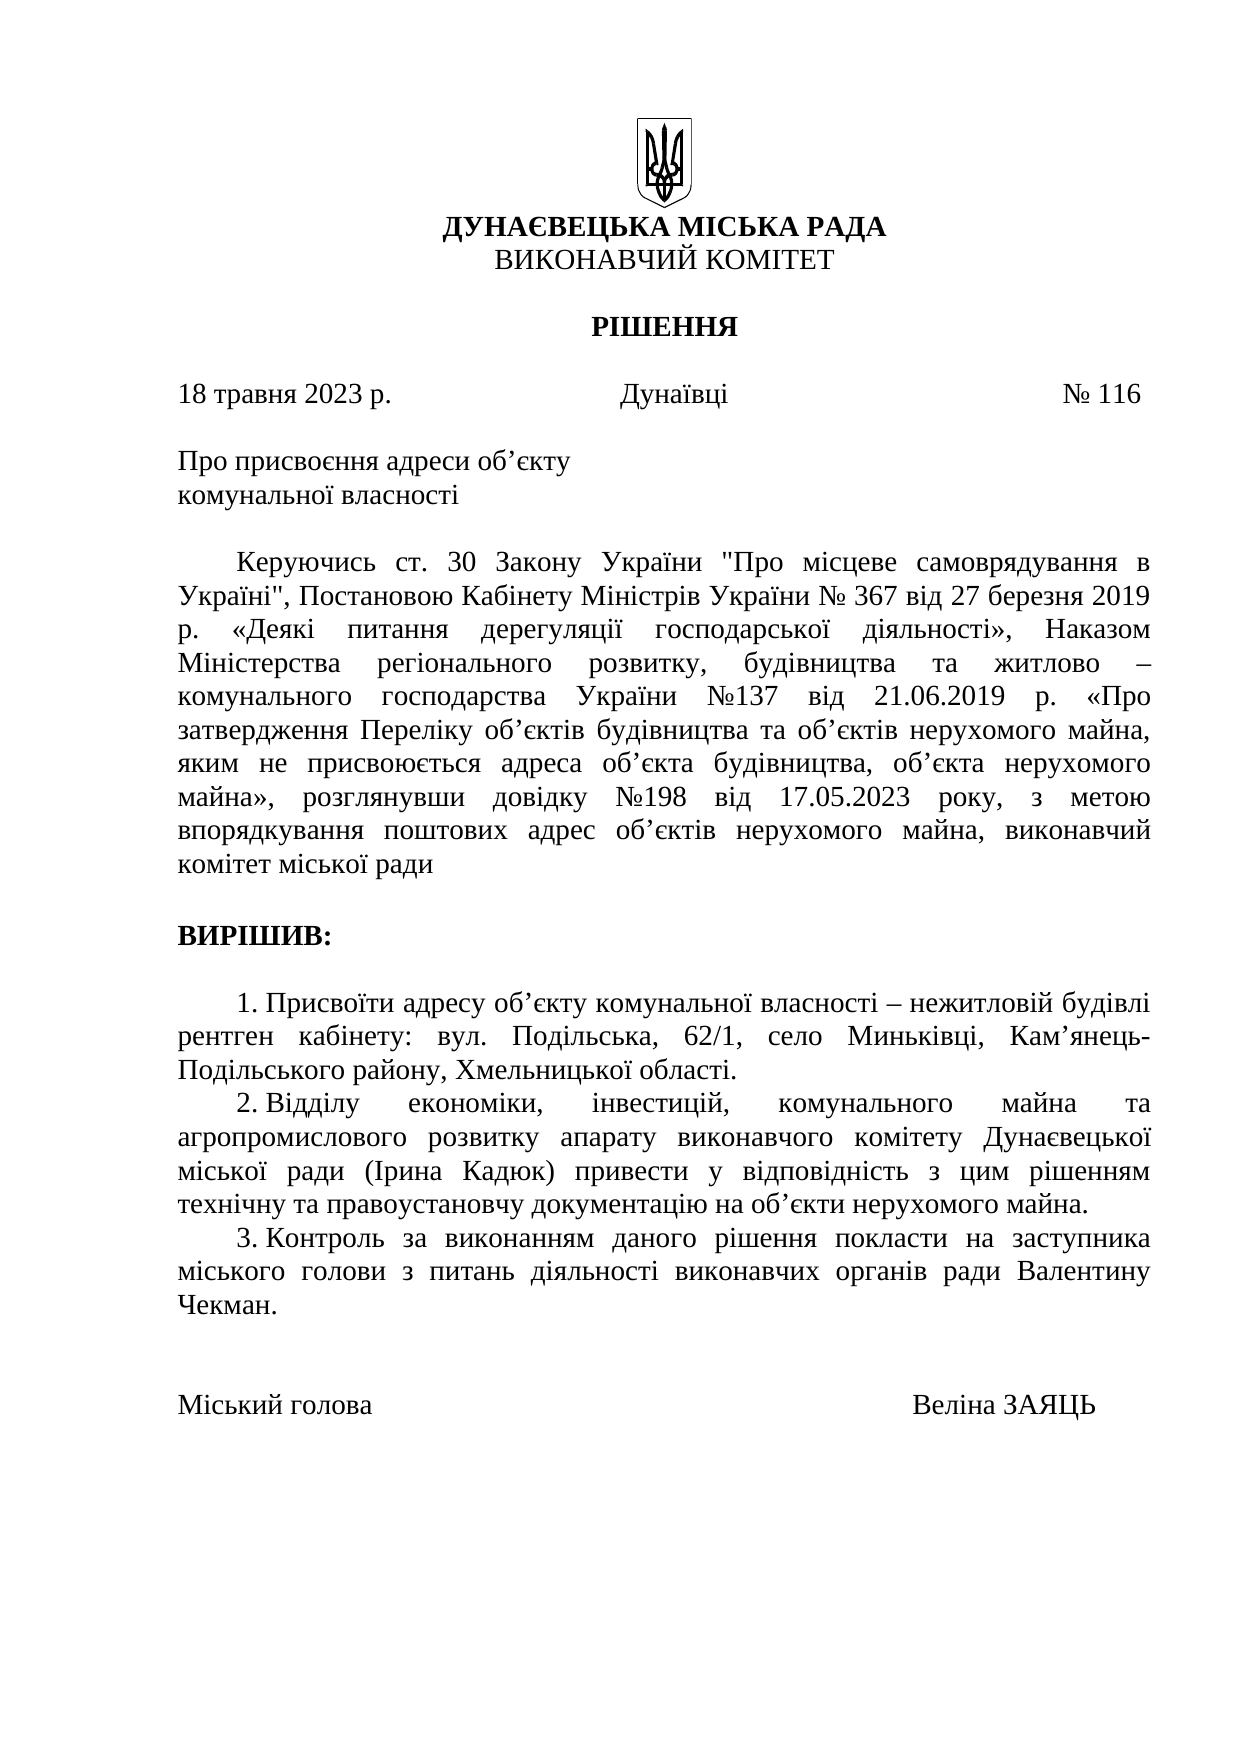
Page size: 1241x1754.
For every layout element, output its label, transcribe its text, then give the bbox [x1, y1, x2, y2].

text Про присвоєння адреси об’єкту комунальної власності [177, 443, 620, 511]
text РІШЕННЯ [177, 309, 1152, 343]
text Керуючись ст. 30 Закону України "Про місцеве самоврядування в Україні", Постановою Кабінету Міністрів України № 367 від 27 березня 2019 р. «Деякі питання дерегуляції господарської діяльності», Наказом Міністерства регіонального розвитку, будівництва та житлово – комунального господарства України №137 від 21.06.2019 р. «Про затвердження Переліку об’єктів будівництва та об’єктів нерухомого майна, яким не присвоюється адреса об’єкта будівництва, об’єкта нерухомого майна», розглянувши довідку №198 від 17.05.2023 року, з метою впорядкування поштових адрес об’єктів нерухомого майна, виконавчий комітет міської ради [177, 544, 1152, 879]
text ДУНАЄВЕЦЬКА МІСЬКА РАДА [177, 209, 1152, 242]
text ВИКОНАВЧИЙ КОМІТЕТ [177, 242, 1152, 276]
text 18 травня 2023 р. Дунаївці № 116 [177, 376, 1152, 410]
text 1. Присвоїти адресу об’єкту комунальної власності – нежитловій будівлі рентген кабінету: вул. Подільська, 62/1, село Миньківці, Кам’янець-Подільського району, Хмельницької області. [177, 985, 1152, 1086]
text 2. Відділу економіки, інвестицій, комунального майна та агропромислового розвитку апарату виконавчого комітету Дунаєвецької міської ради (Ірина Кадюк) привести у відповідність з цим рішенням технічну та правоустановчу документацію на об’єкти нерухомого майна. [177, 1086, 1152, 1220]
text 3. Контроль за виконанням даного рішення покласти на заступника міського голови з питань діяльності виконавчих органів ради Валентину Чекман. [177, 1220, 1152, 1320]
text ВИРІШИВ: [177, 918, 1152, 951]
text Міський голова Веліна ЗАЯЦЬ [177, 1387, 1152, 1421]
